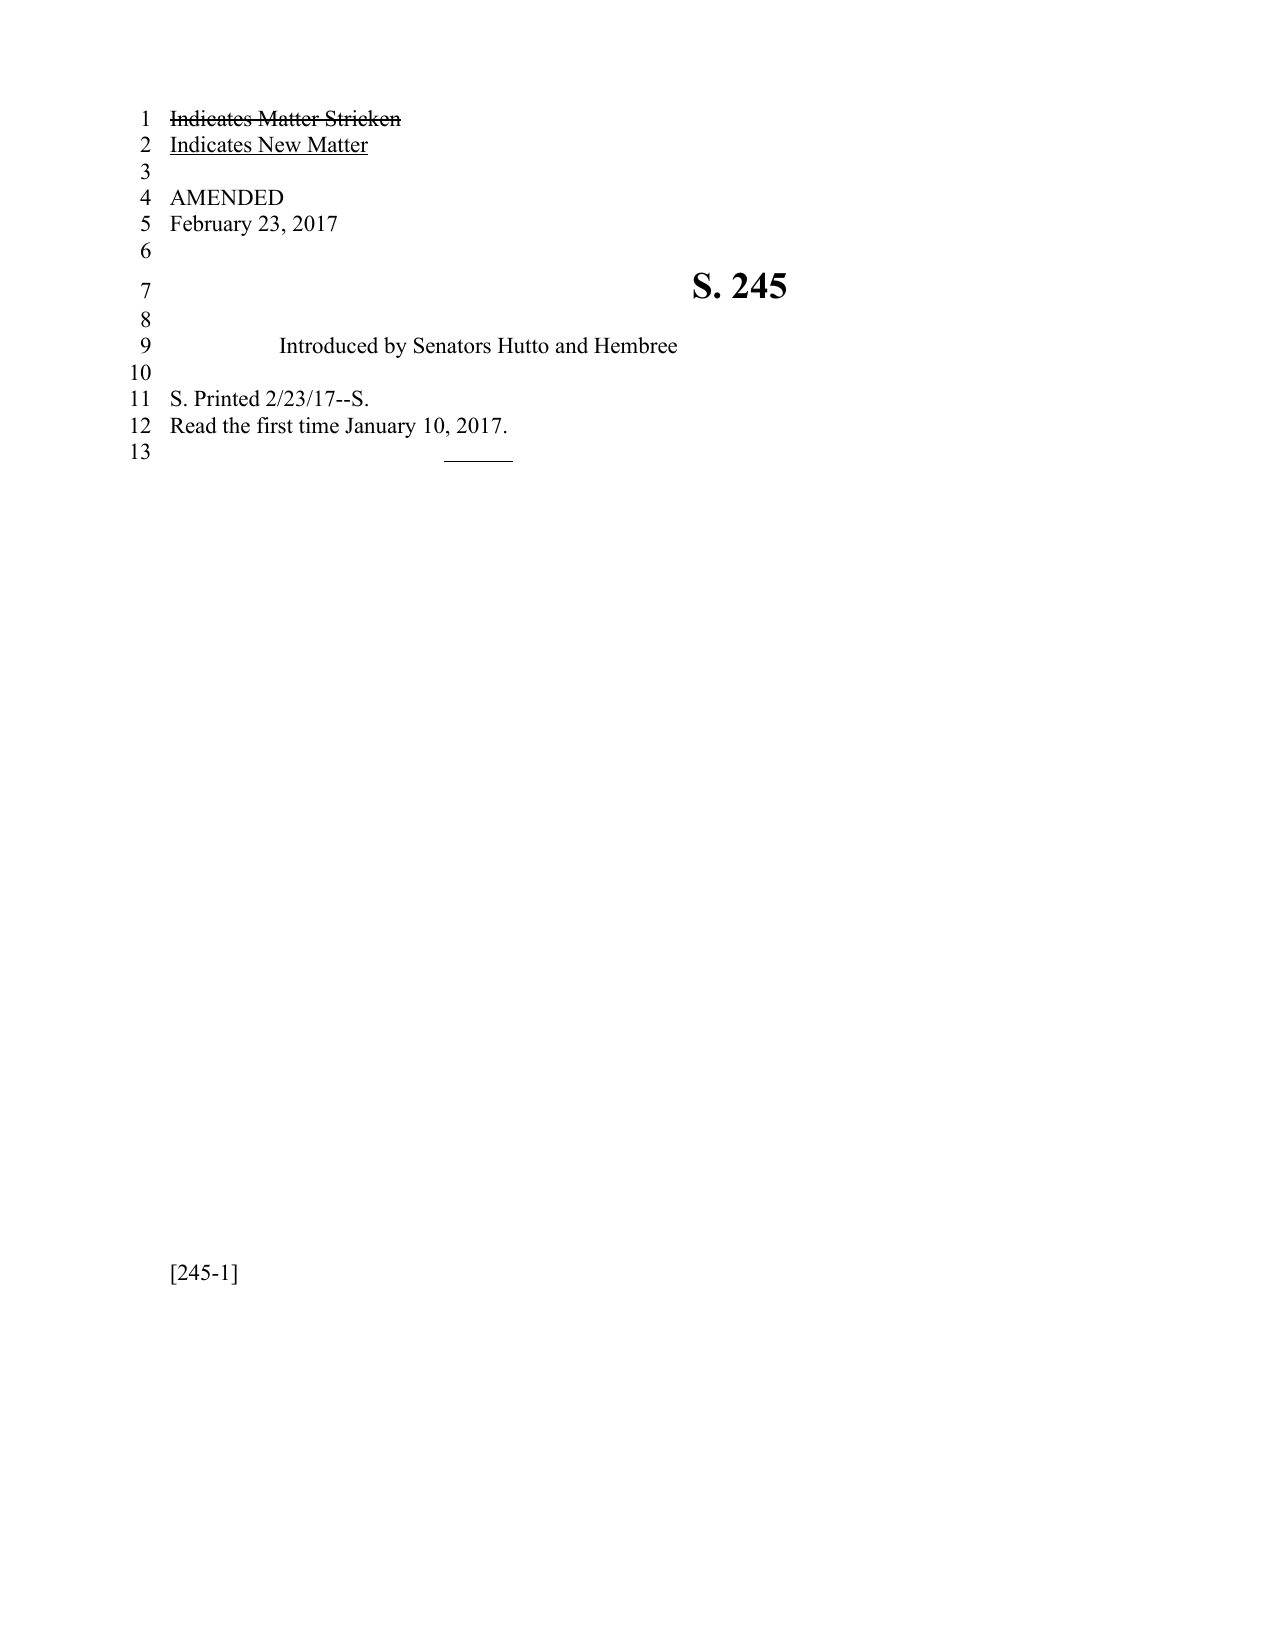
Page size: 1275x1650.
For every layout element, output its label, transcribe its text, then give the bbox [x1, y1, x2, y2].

text Read the first time January 10, 2017. [169, 412, 787, 438]
text S. 245 [169, 263, 787, 306]
text Indicates Matter Stricken [169, 105, 787, 131]
text Indicates New Matter [169, 131, 787, 158]
text February 23, 2017 [169, 210, 787, 237]
text Introduced by Senators Hutto and Hembree [169, 333, 787, 359]
text S. Printed 2/23/17--S. [169, 385, 787, 412]
text AMENDED [169, 184, 787, 210]
